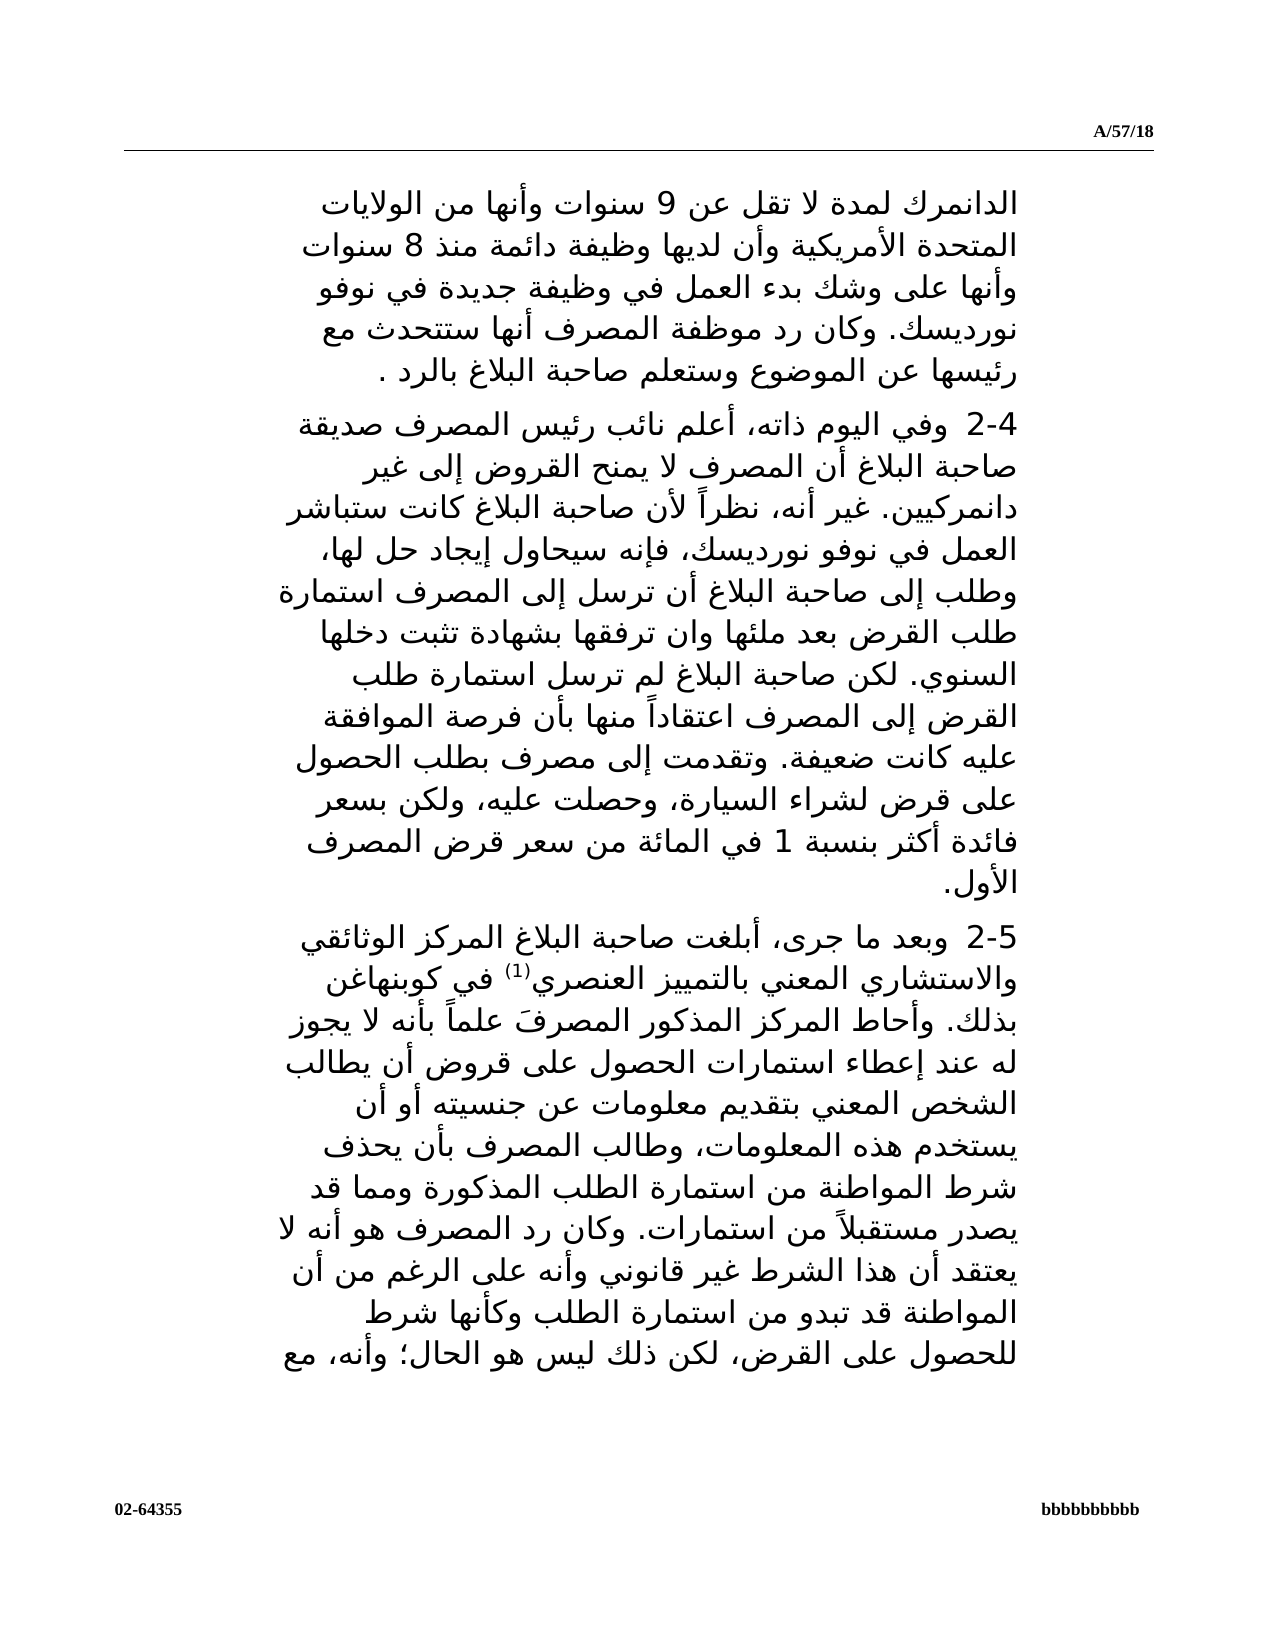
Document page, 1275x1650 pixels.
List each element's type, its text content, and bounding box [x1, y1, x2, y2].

text 2-4 وفي اليوم ذاته، أعلم نائب رئيس المصرف صديقة صاحبة البلاغ أن المصرف لا يمنح القروض إلى غير دانمركيين. غير أنه، نظراً لأن صاحبة البلاغ كانت ستباشر العمل في نوفو نورديسك، فإنه سيحاول إيجاد حل لها، وطلب إلى صاحبة البلاغ أن ترسل إلى المصرف استمارة طلب القرض بعد ملئها وان ترفقها بشهادة تثبت دخلها السنوي. لكن صاحبة البلاغ لم ترسل استمارة طلب القرض إلى المصرف اعتقاداً منها بأن فرصة الموافقة عليه كانت ضعيفة. وتقدمت إلى مصرف بطلب الحصول على قرض لشراء السيارة، وحصلت عليه، ولكن بسعر فائدة أكثر بنسبة 1 في المائة من سعر قرض المصرف الأول. [256, 402, 1018, 902]
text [256, 181, 1018, 390]
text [256, 915, 1018, 1373]
